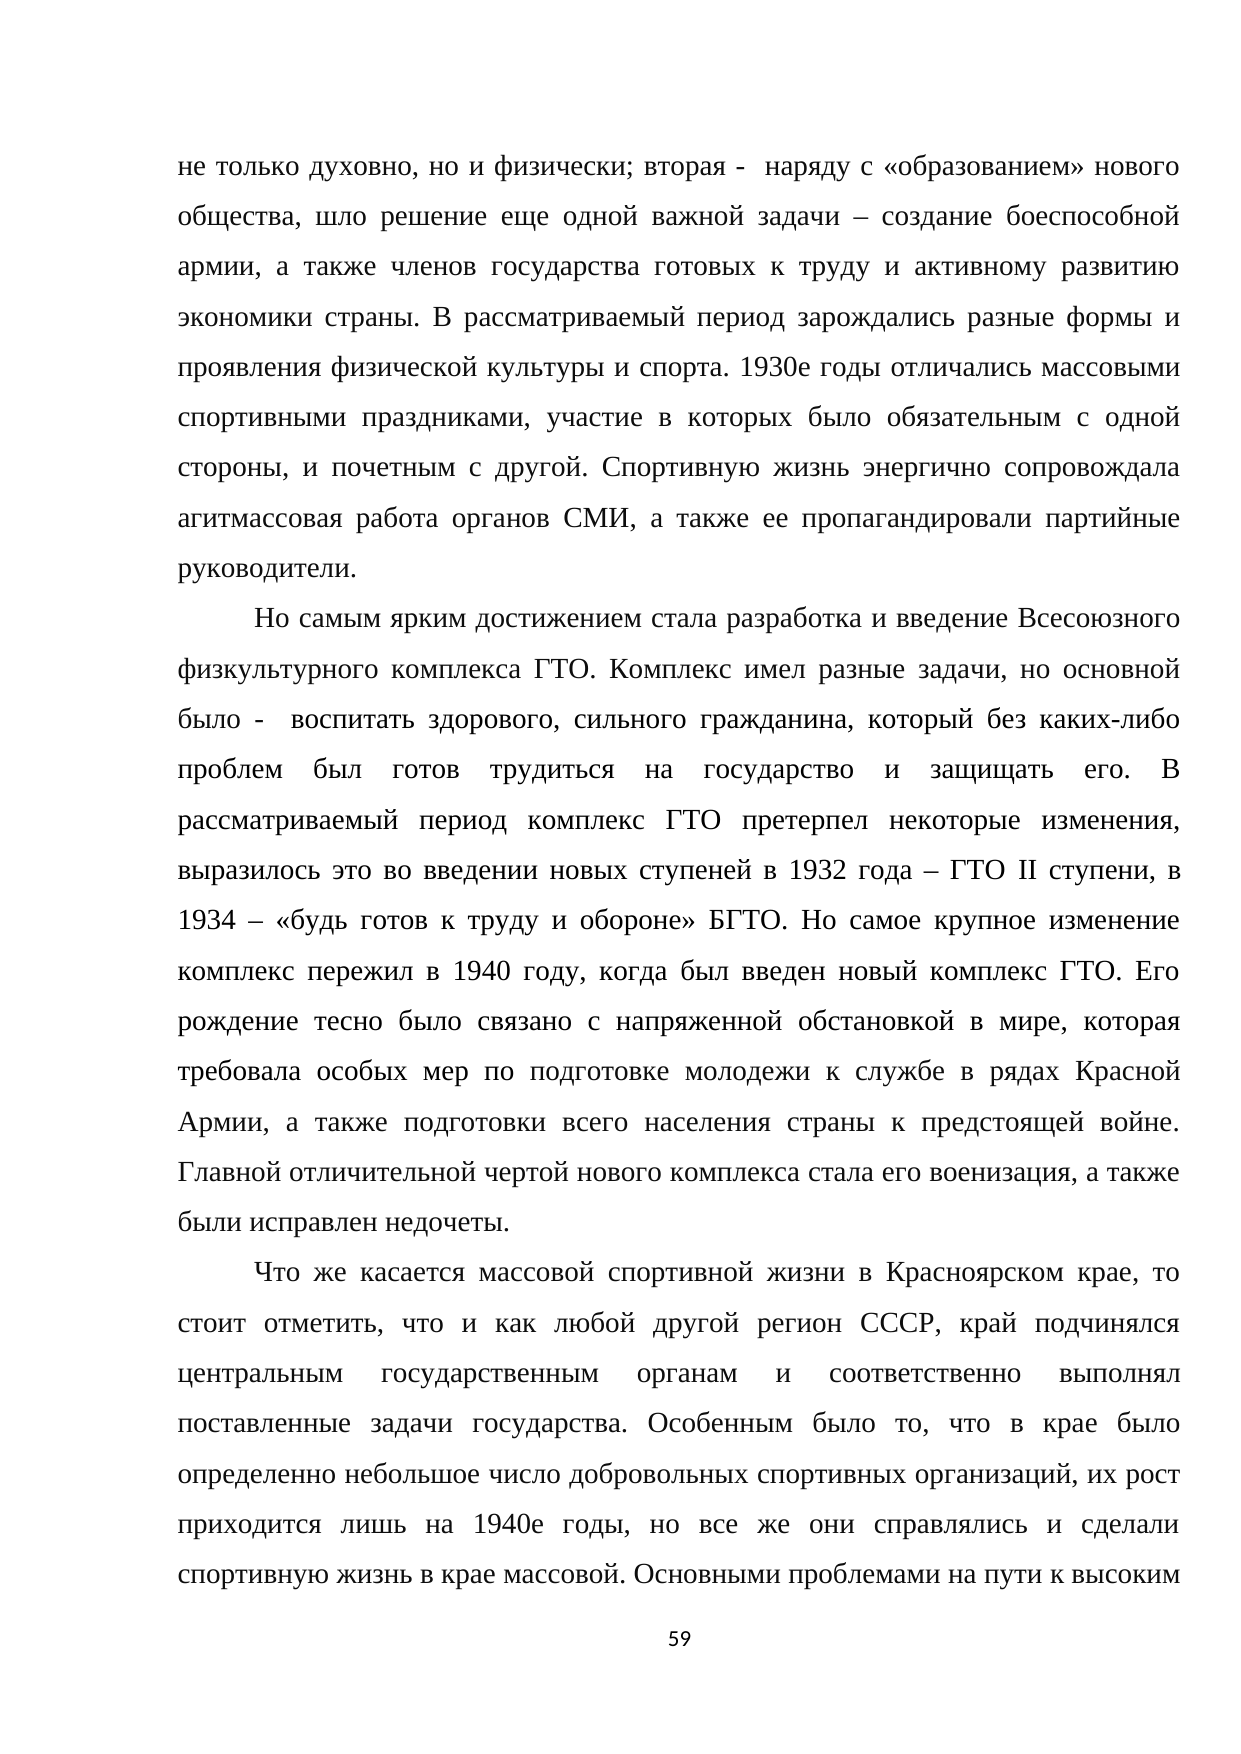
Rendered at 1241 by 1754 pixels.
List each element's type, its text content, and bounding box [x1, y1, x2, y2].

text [177, 1254, 1181, 1590]
text Но самым ярким достижением стала разработка и введение Всесоюзного физкультурного комплекса ГТО. Комплекс имел разные задачи, но основной было - воспитать здорового, сильного гражданина, который без каких-либо проблем был готов трудиться на государство и защищать его. В рассматриваемый период комплекс ГТО претерпел некоторые изменения, выразилось это во введении новых ступеней в 1932 года – ГТО II ступени, в 1934 – «будь готов к труду и обороне» БГТО. Но самое крупное изменение комплекс пережил в 1940 году, когда был введен новый комплекс ГТО. Его рождение тесно было связано с напряженной обстановкой в мире, которая требовала особых мер по подготовке молодежи к службе в рядах Красной Армии, а также подготовки всего населения страны к предстоящей войне. Главной отличительной чертой нового комплекса стала его военизация, а также были исправлен недочеты. [177, 601, 1181, 1238]
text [177, 148, 1181, 584]
